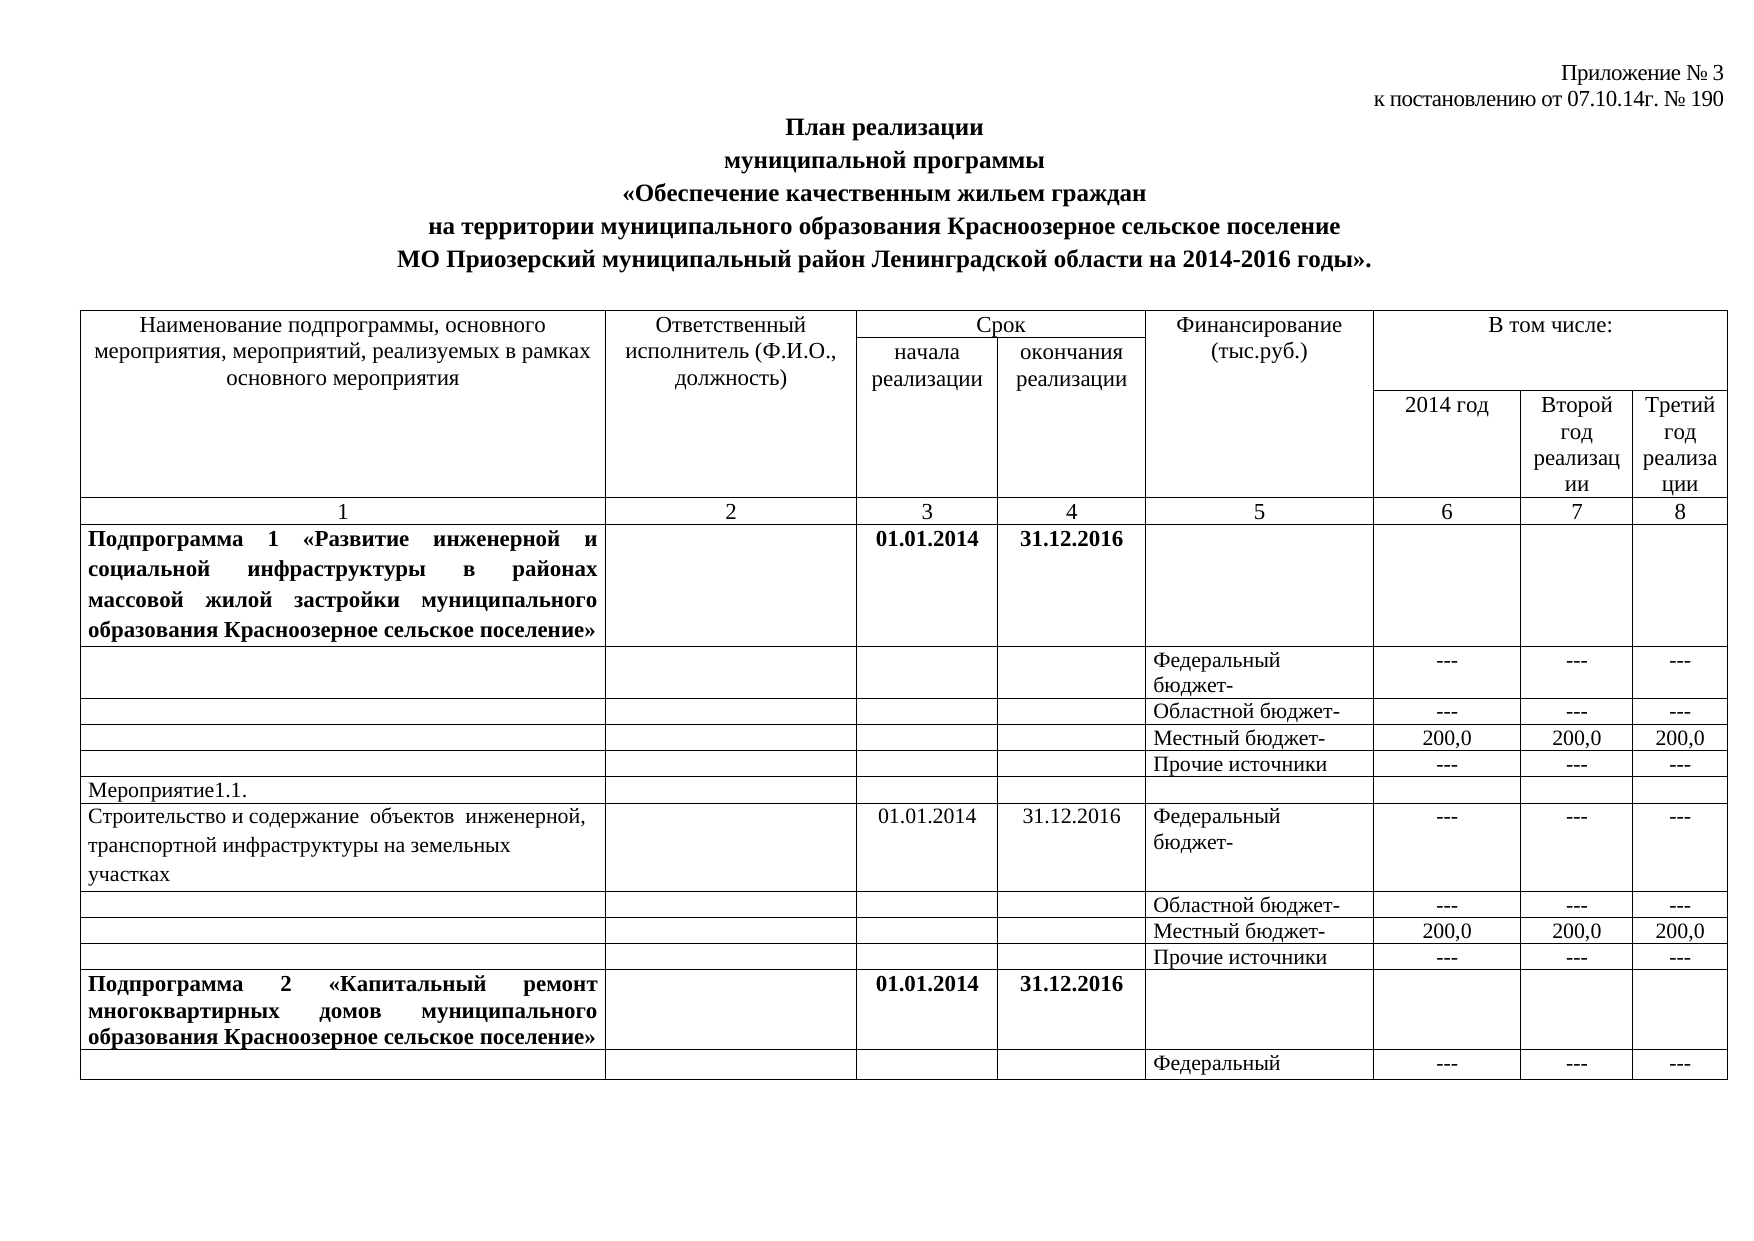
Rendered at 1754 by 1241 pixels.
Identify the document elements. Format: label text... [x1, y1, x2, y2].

table_cell 01.01.2014 [857, 525, 997, 646]
table_cell Областной бюджет- [1146, 699, 1373, 724]
table_cell 7 [1521, 498, 1632, 524]
table_cell 1 [81, 498, 605, 524]
table_cell [857, 725, 997, 750]
table_cell --- [1521, 647, 1632, 697]
text План реализации [44, 112, 1724, 141]
table_cell --- [1633, 751, 1727, 776]
table_cell [857, 751, 997, 776]
table_cell Федеральный бюджет- [1146, 804, 1373, 891]
table_cell --- [1521, 1050, 1632, 1079]
table_cell [606, 725, 856, 750]
table_cell Областной бюджет- [1146, 892, 1373, 917]
table_cell 01.01.2014 [857, 970, 997, 1049]
table_cell Местный бюджет- [1146, 725, 1373, 750]
table_cell [606, 647, 856, 697]
table_cell [606, 918, 856, 943]
table_cell [606, 892, 856, 917]
table_cell [606, 777, 856, 802]
table_cell --- [1633, 892, 1727, 917]
table_cell [81, 892, 605, 917]
table_cell [857, 918, 997, 943]
table_cell Федеральный бюджет- [1146, 647, 1373, 697]
table_cell 200,0 [1633, 918, 1727, 943]
table_cell [81, 1050, 605, 1079]
table_cell 31.12.2016 [998, 525, 1145, 646]
table_cell 4 [998, 498, 1145, 524]
table_cell --- [1374, 804, 1520, 891]
table_cell [857, 777, 997, 802]
table_cell [998, 699, 1145, 724]
table_header Срок [857, 311, 1145, 337]
table_cell Подпрограмма 2 «Капитальный ремонт многоквартирных домов муниципального образования Красноозерное сельское поселение» [81, 970, 605, 1049]
table_cell --- [1633, 944, 1727, 969]
table_cell 200,0 [1633, 725, 1727, 750]
table_cell окончания реализации [998, 338, 1145, 497]
table_cell [998, 647, 1145, 697]
table_cell 31.12.2016 [998, 804, 1145, 891]
table_cell [1633, 777, 1727, 802]
table_cell [998, 777, 1145, 802]
table_cell [1146, 777, 1373, 802]
table_cell --- [1521, 892, 1632, 917]
table_cell --- [1521, 751, 1632, 776]
table_cell [606, 751, 856, 776]
table_cell [998, 1050, 1145, 1079]
table_cell 200,0 [1521, 725, 1632, 750]
table_cell --- [1374, 751, 1520, 776]
table_cell [606, 944, 856, 969]
table_cell [81, 647, 605, 697]
table_cell --- [1633, 647, 1727, 697]
table_cell 3 [857, 498, 997, 524]
text на территории муниципального образования Красноозерное сельское поселение [44, 211, 1724, 239]
table_cell Строительство и содержание объектов инженерной, транспортной инфраструктуры на земельных участках [81, 804, 605, 891]
table_cell Прочие источники [1146, 944, 1373, 969]
table_cell --- [1633, 804, 1727, 891]
table_cell Второй год реализации [1521, 391, 1632, 497]
table_cell 31.12.2016 [998, 970, 1145, 1049]
table_cell 2 [606, 498, 856, 524]
table_cell [1521, 970, 1632, 1049]
table_header Финансирование (тыс.руб.) [1146, 311, 1373, 497]
table_cell [81, 751, 605, 776]
table_cell --- [1374, 647, 1520, 697]
table_cell 8 [1633, 498, 1727, 524]
table_cell Подпрограмма 1 «Развитие инженерной и социальной инфраструктуры в районах массовой жилой застройки муниципального образования Красноозерное сельское поселение» [81, 525, 605, 646]
table_cell [857, 1050, 997, 1079]
table_cell [998, 944, 1145, 969]
table_cell 200,0 [1374, 725, 1520, 750]
table_cell [857, 699, 997, 724]
text «Обеспечение качественным жильем граждан [44, 178, 1724, 207]
table_cell [606, 699, 856, 724]
table_cell [998, 918, 1145, 943]
table_cell [606, 804, 856, 891]
table_cell [857, 892, 997, 917]
table_cell [857, 647, 997, 697]
table_cell [857, 944, 997, 969]
table_cell 200,0 [1521, 918, 1632, 943]
table_cell --- [1521, 804, 1632, 891]
table_cell [998, 751, 1145, 776]
text МО Приозерский муниципальный район Ленинградской области на 2014-2016 годы». [44, 244, 1724, 273]
table_cell [81, 918, 605, 943]
text Приложение № 3 [44, 59, 1724, 85]
table_cell [998, 892, 1145, 917]
table_cell [606, 970, 856, 1049]
table_cell Прочие источники [1146, 751, 1373, 776]
table_cell --- [1633, 699, 1727, 724]
table_cell [1146, 525, 1373, 646]
table_cell --- [1521, 944, 1632, 969]
table_cell [1146, 970, 1373, 1049]
table_cell --- [1374, 699, 1520, 724]
table_cell 2014 год [1374, 391, 1520, 497]
table_cell Федеральный бюджет- [1146, 1050, 1373, 1079]
table_cell [1633, 970, 1727, 1049]
table_header В том числе: [1374, 311, 1727, 390]
text к постановлению от 07.10.14г. № 190 [44, 85, 1724, 112]
table_cell [998, 725, 1145, 750]
table_cell [1374, 525, 1520, 646]
table_cell [1633, 525, 1727, 646]
table_cell --- [1374, 944, 1520, 969]
table_cell 6 [1374, 498, 1520, 524]
table_cell [81, 725, 605, 750]
table_cell [81, 699, 605, 724]
table_cell [606, 525, 856, 646]
table_cell Местный бюджет- [1146, 918, 1373, 943]
table_header Наименование подпрограммы, основного мероприятия, мероприятий, реализуемых в рамках основного мероприятия [81, 311, 605, 497]
table_cell 01.01.2014 [857, 804, 997, 891]
table_cell начала реализации [857, 338, 997, 497]
table_cell [1374, 777, 1520, 802]
table_cell [1521, 777, 1632, 802]
table_cell [606, 1050, 856, 1079]
table_cell 5 [1146, 498, 1373, 524]
text муниципальной программы [44, 145, 1724, 173]
table_cell Мероприятие1.1. [81, 777, 605, 802]
table_cell 200,0 [1374, 918, 1520, 943]
table_cell [1374, 970, 1520, 1049]
table_cell [1521, 525, 1632, 646]
table_cell --- [1633, 1050, 1727, 1079]
table_cell --- [1521, 699, 1632, 724]
table_cell Третий год реализации [1633, 391, 1727, 497]
table_header Ответственный исполнитель (Ф.И.О., должность) [606, 311, 856, 497]
table_cell --- [1374, 892, 1520, 917]
table_cell [81, 944, 605, 969]
table_cell --- [1374, 1050, 1520, 1079]
